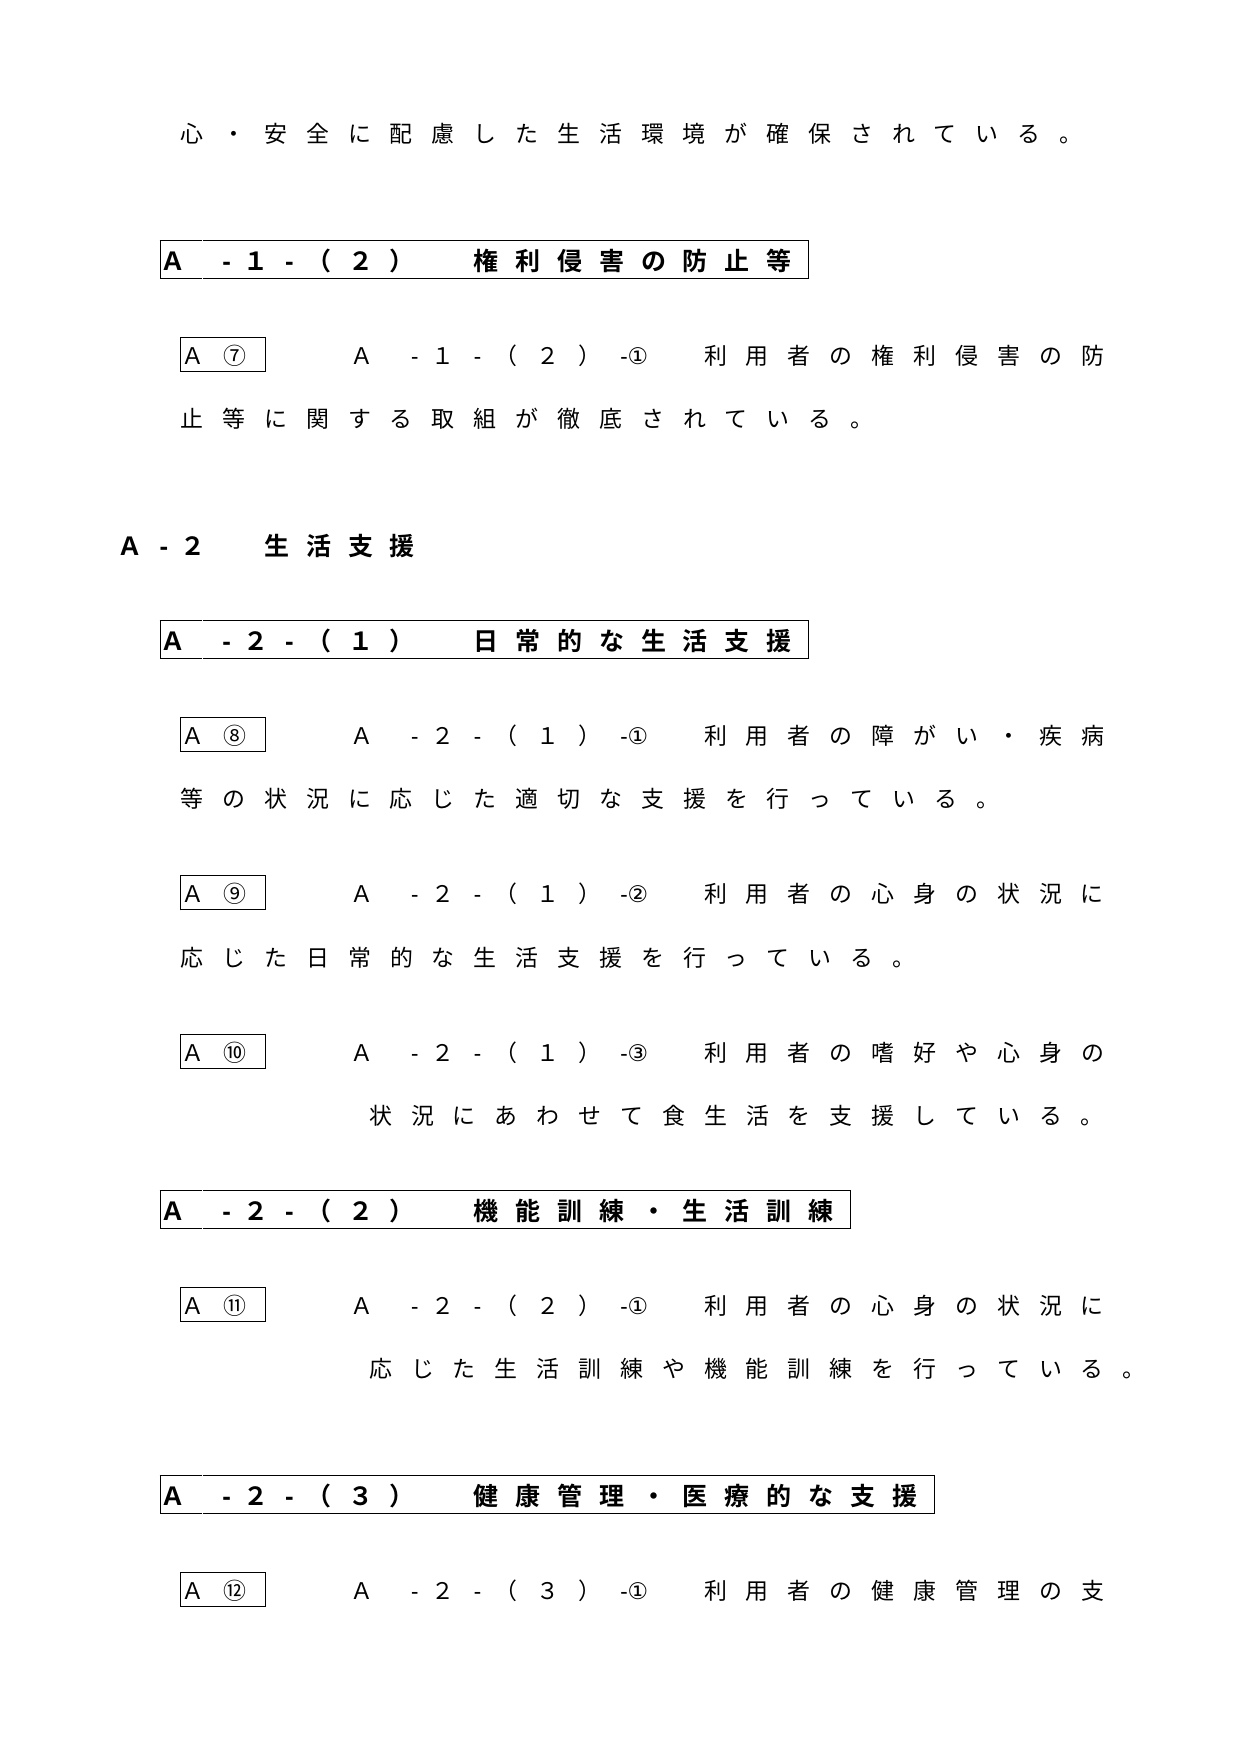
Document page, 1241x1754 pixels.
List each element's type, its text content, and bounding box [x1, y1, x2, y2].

text Ａ-２ 生活支援 [118, 513, 1123, 576]
text Ａ-２-（３） 健康管理・医療的な支援 [118, 1463, 1123, 1526]
text Ａ⑦ Ａ-１-（２）-① 利用者の権利侵害の防止等に関する取組が徹底されている。 [159, 323, 1123, 449]
text Ａ⑪ Ａ-２-（２）-① 利用者の心身の状況に応じた生活訓練や機能訓練を行っている。 [159, 1273, 1123, 1399]
text Ａ-２-（２） 機能訓練・生活訓練 [118, 1178, 1123, 1241]
text Ａ-２-（１） 日常的な生活支援 [118, 608, 1123, 671]
text Ａ-１-（２） 権利侵害の防止等 [118, 228, 1123, 291]
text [159, 101, 1123, 164]
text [159, 1558, 1123, 1621]
text Ａ⑧ Ａ-２-（１）-① 利用者の障がい・疾病等の状況に応じた適切な支援を行っている。 [159, 703, 1123, 829]
text Ａ⑩ Ａ-２-（１）-③ 利用者の嗜好や心身の状況にあわせて食生活を支援している。 [159, 1019, 1123, 1146]
text Ａ⑨ Ａ-２-（１）-② 利用者の心身の状況に応じた日常的な生活支援を行っている。 [159, 861, 1123, 988]
